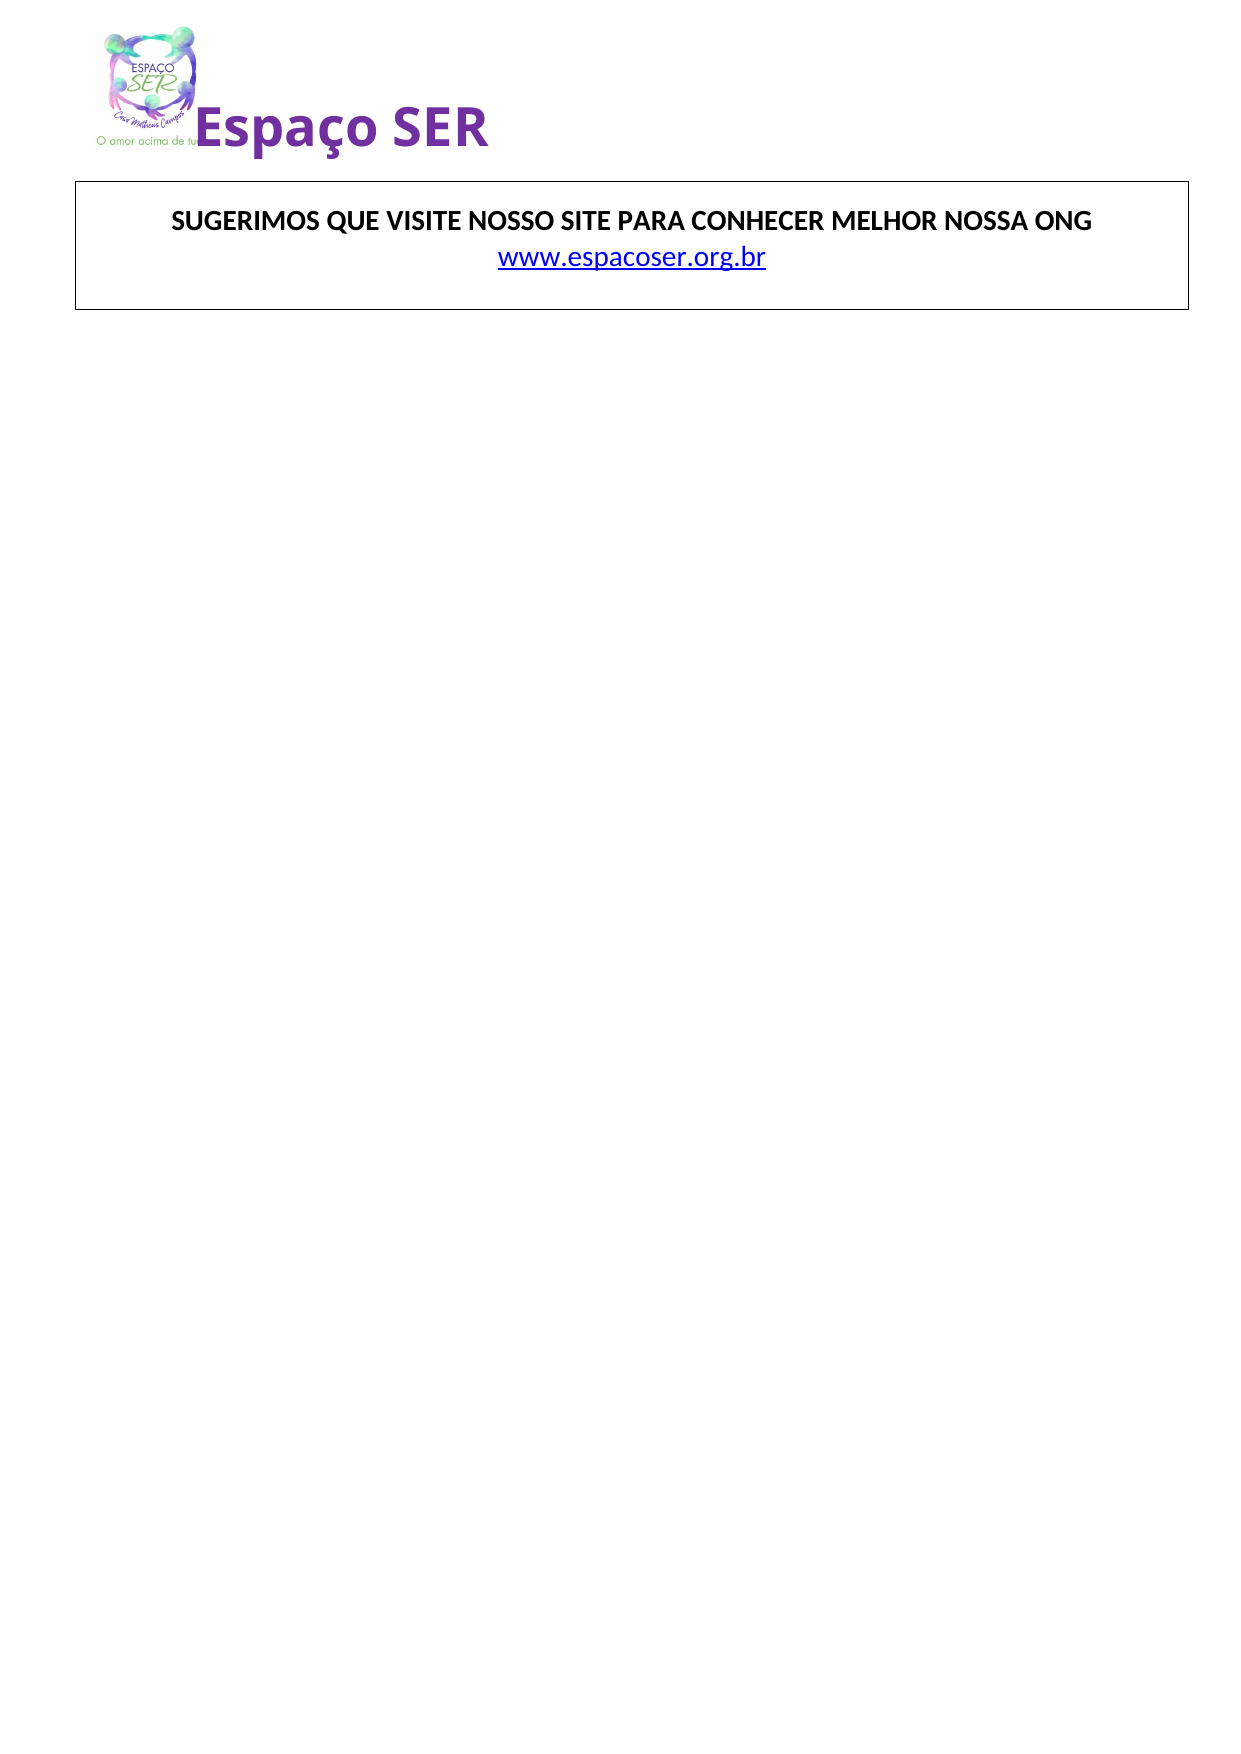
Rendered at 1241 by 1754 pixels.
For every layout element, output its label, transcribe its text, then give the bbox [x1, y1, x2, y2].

picture [206, 129, 214, 139]
picture [206, 114, 214, 123]
picture [92, 21, 214, 152]
table_cell SUGERIMOS QUE VISITE NOSSO SITE PARA CONHECER MELHOR NOSSA ONG www.espacoser.org.br [76, 182, 1188, 309]
